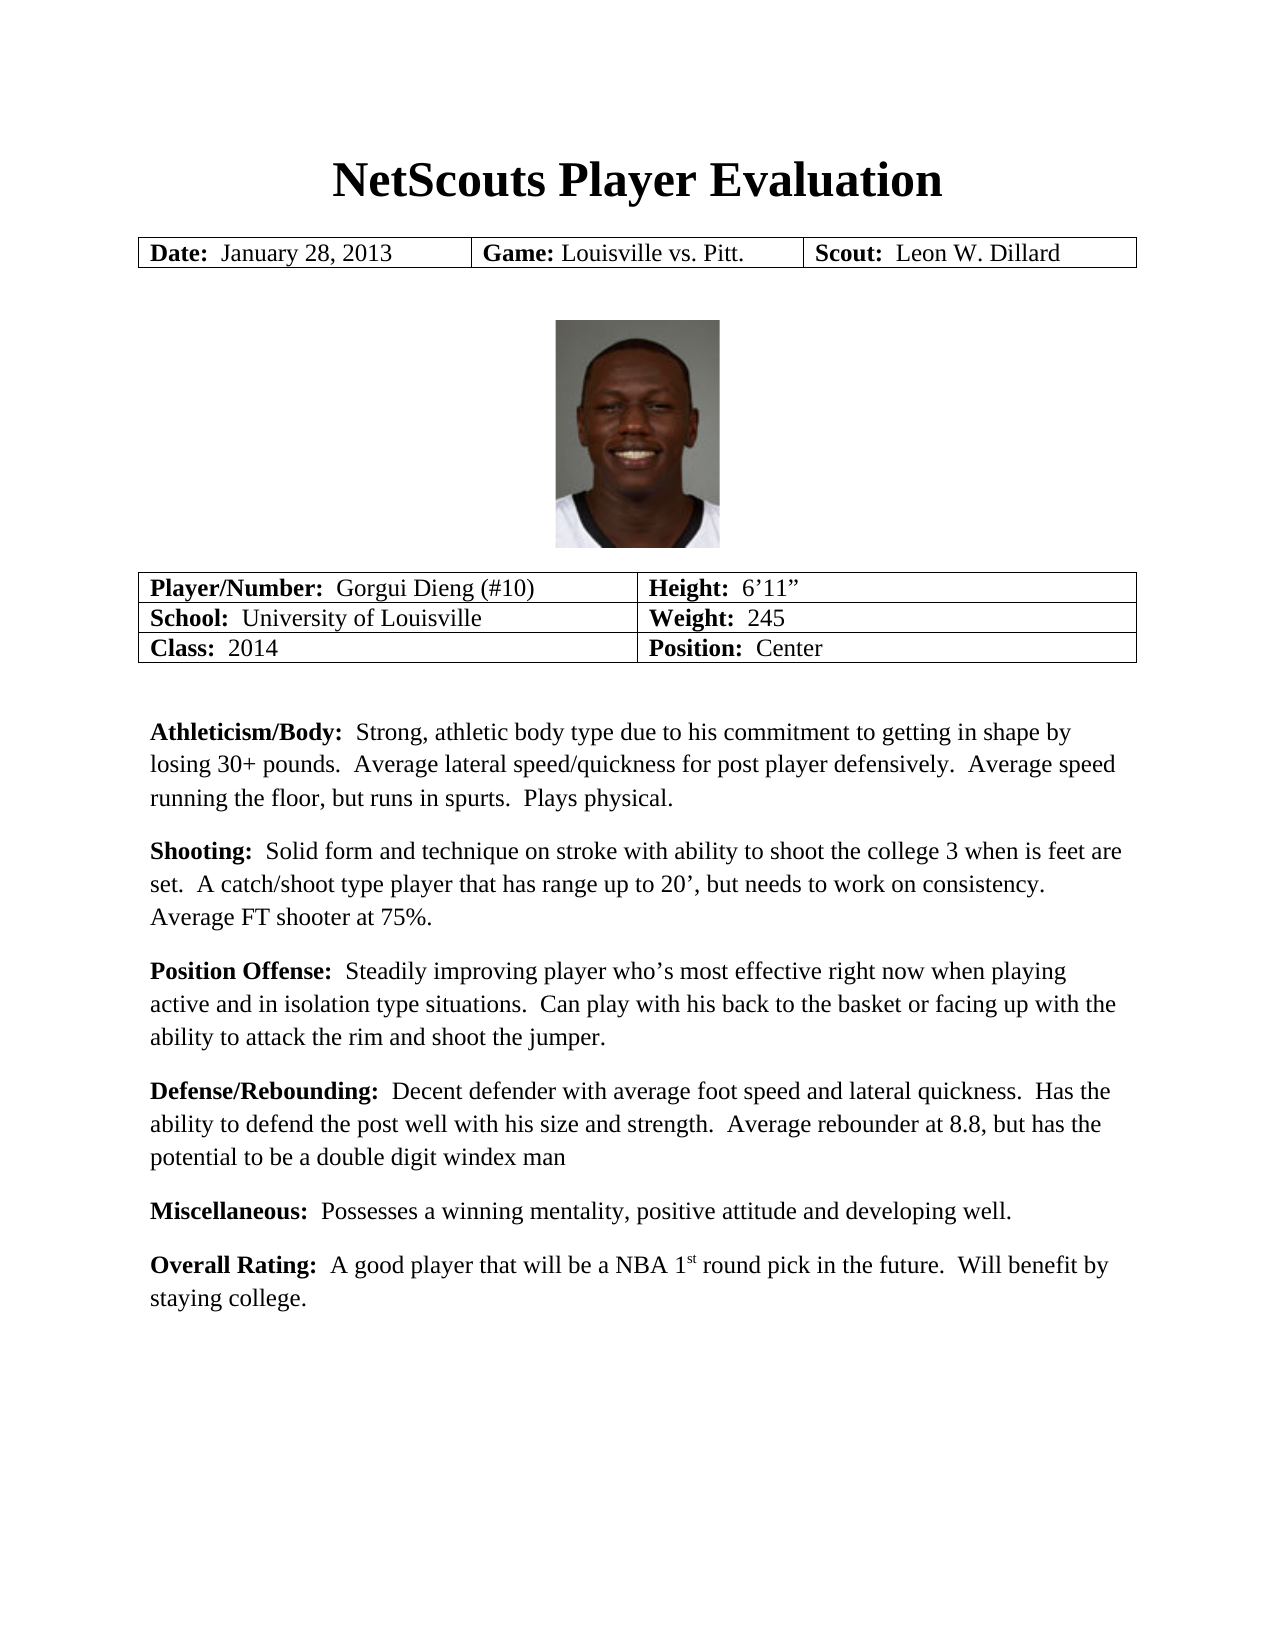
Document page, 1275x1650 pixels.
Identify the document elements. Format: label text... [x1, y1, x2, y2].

table_cell School: University of Louisville [139, 603, 637, 632]
table_cell Class: 2014 [139, 633, 637, 662]
table_header Height: 6’11” [638, 573, 1136, 602]
text Defense/Rebounding: Decent defender with average foot speed and lateral quickness. Has the ability to defend the post well with his size and strength. Average rebounder at 8.8, but has the potential to be a double digit windex man [150, 1076, 1125, 1171]
text Position Offense: Steadily improving player who’s most effective right now when playing active and in isolation type situations. Can play with his back to the basket or facing up with the ability to attack the rim and shoot the jumper. [150, 956, 1125, 1051]
table_header Player/Number: Gorgui Dieng (#10) [139, 573, 637, 602]
table_header Date: January 28, 2013 [139, 238, 471, 267]
table_cell Weight: 245 [638, 603, 1136, 632]
text Shooting: Solid form and technique on stroke with ability to shoot the college 3 when is feet are set. A catch/shoot type player that has range up to 20’, but needs to work on consistency. Average FT shooter at 75%. [150, 836, 1125, 931]
picture [555, 320, 720, 548]
table_header Scout: Leon W. Dillard [804, 238, 1136, 267]
table_header Game: Louisville vs. Pitt. [472, 238, 803, 267]
text Miscellaneous: Possesses a winning mentality, positive attitude and developing well. [150, 1196, 1125, 1225]
text Athleticism/Body: Strong, athletic body type due to his commitment to getting in shape by losing 30+ pounds. Average lateral speed/quickness for post player defensively. Average speed running the floor, but runs in spurts. Plays physical. [150, 717, 1125, 811]
table_cell Position: Center [638, 633, 1136, 662]
text NetScouts Player Evaluation [150, 150, 1125, 207]
text Overall Rating: A good player that will be a NBA 1st round pick in the future. Will benefit by staying college. [150, 1250, 1125, 1312]
